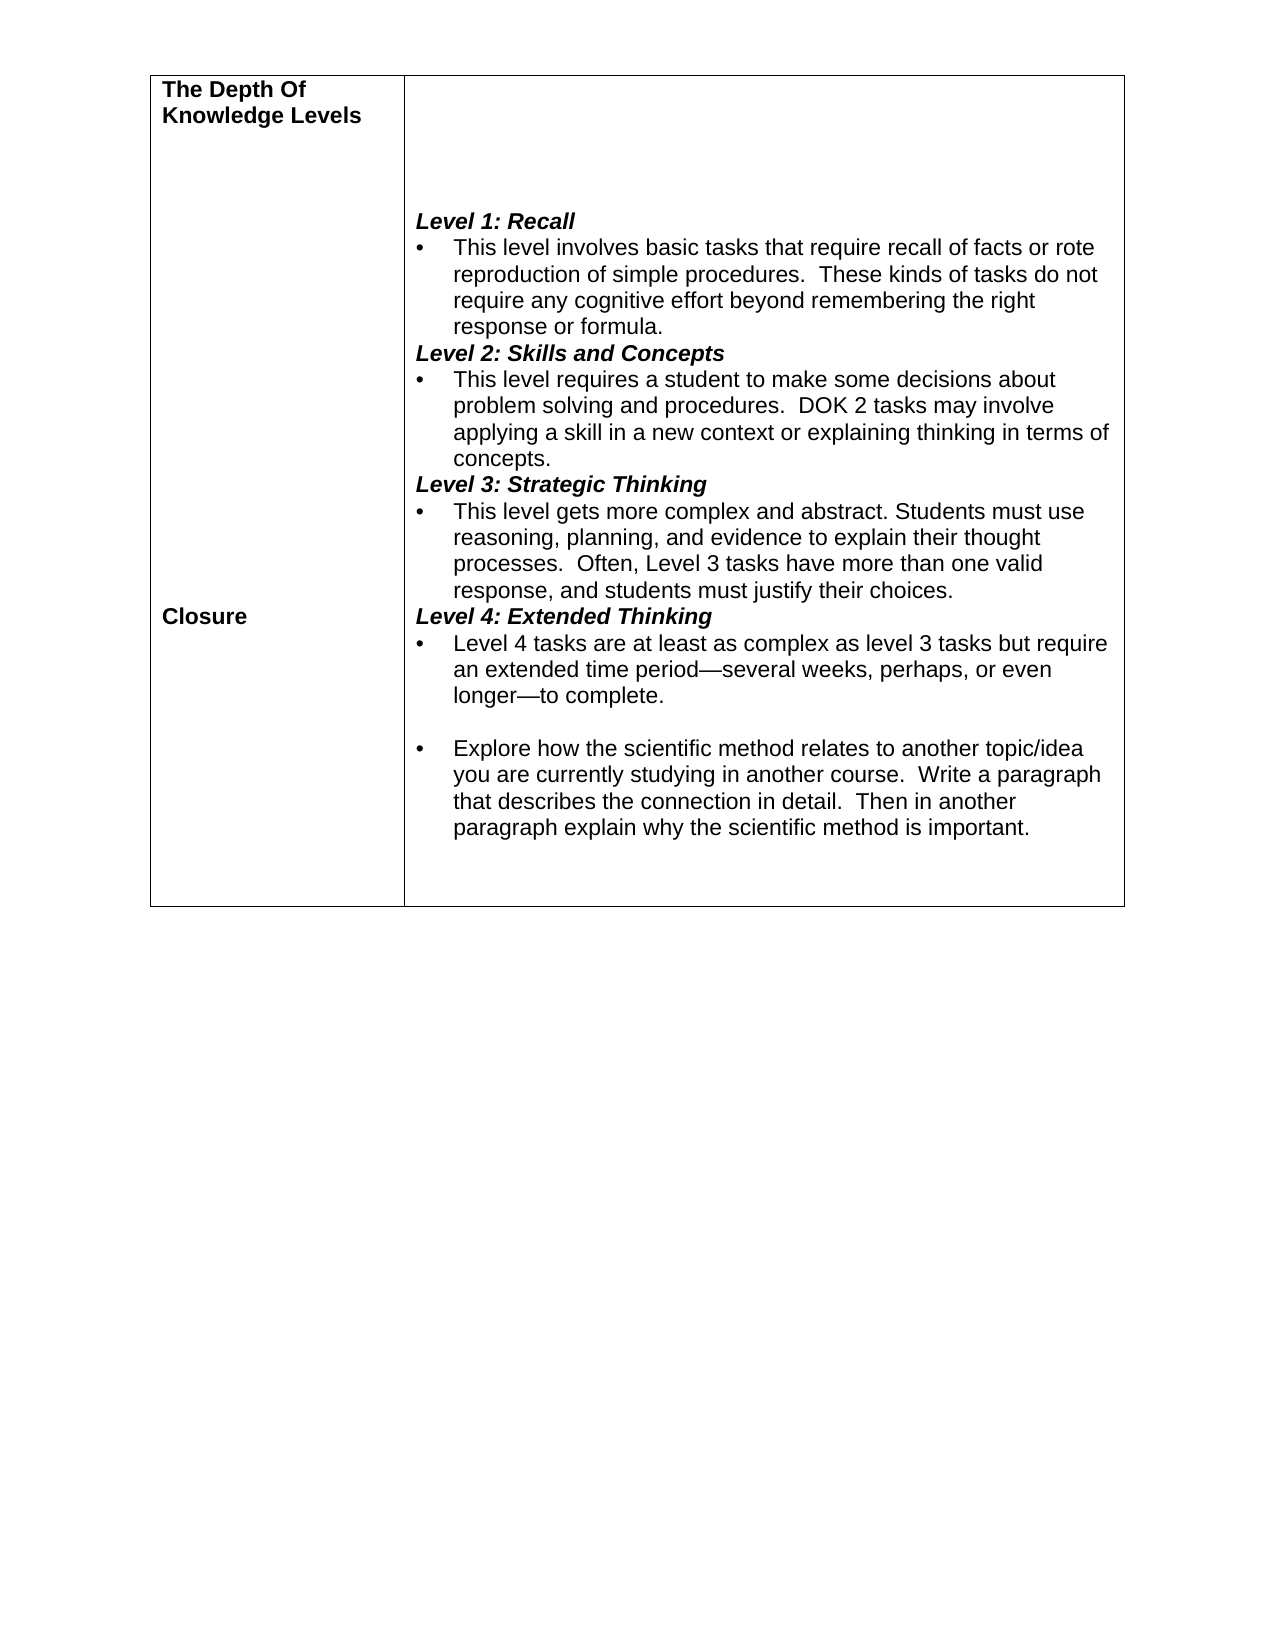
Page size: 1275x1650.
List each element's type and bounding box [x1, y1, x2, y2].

table_header [151, 76, 404, 906]
table_header [405, 76, 1124, 906]
